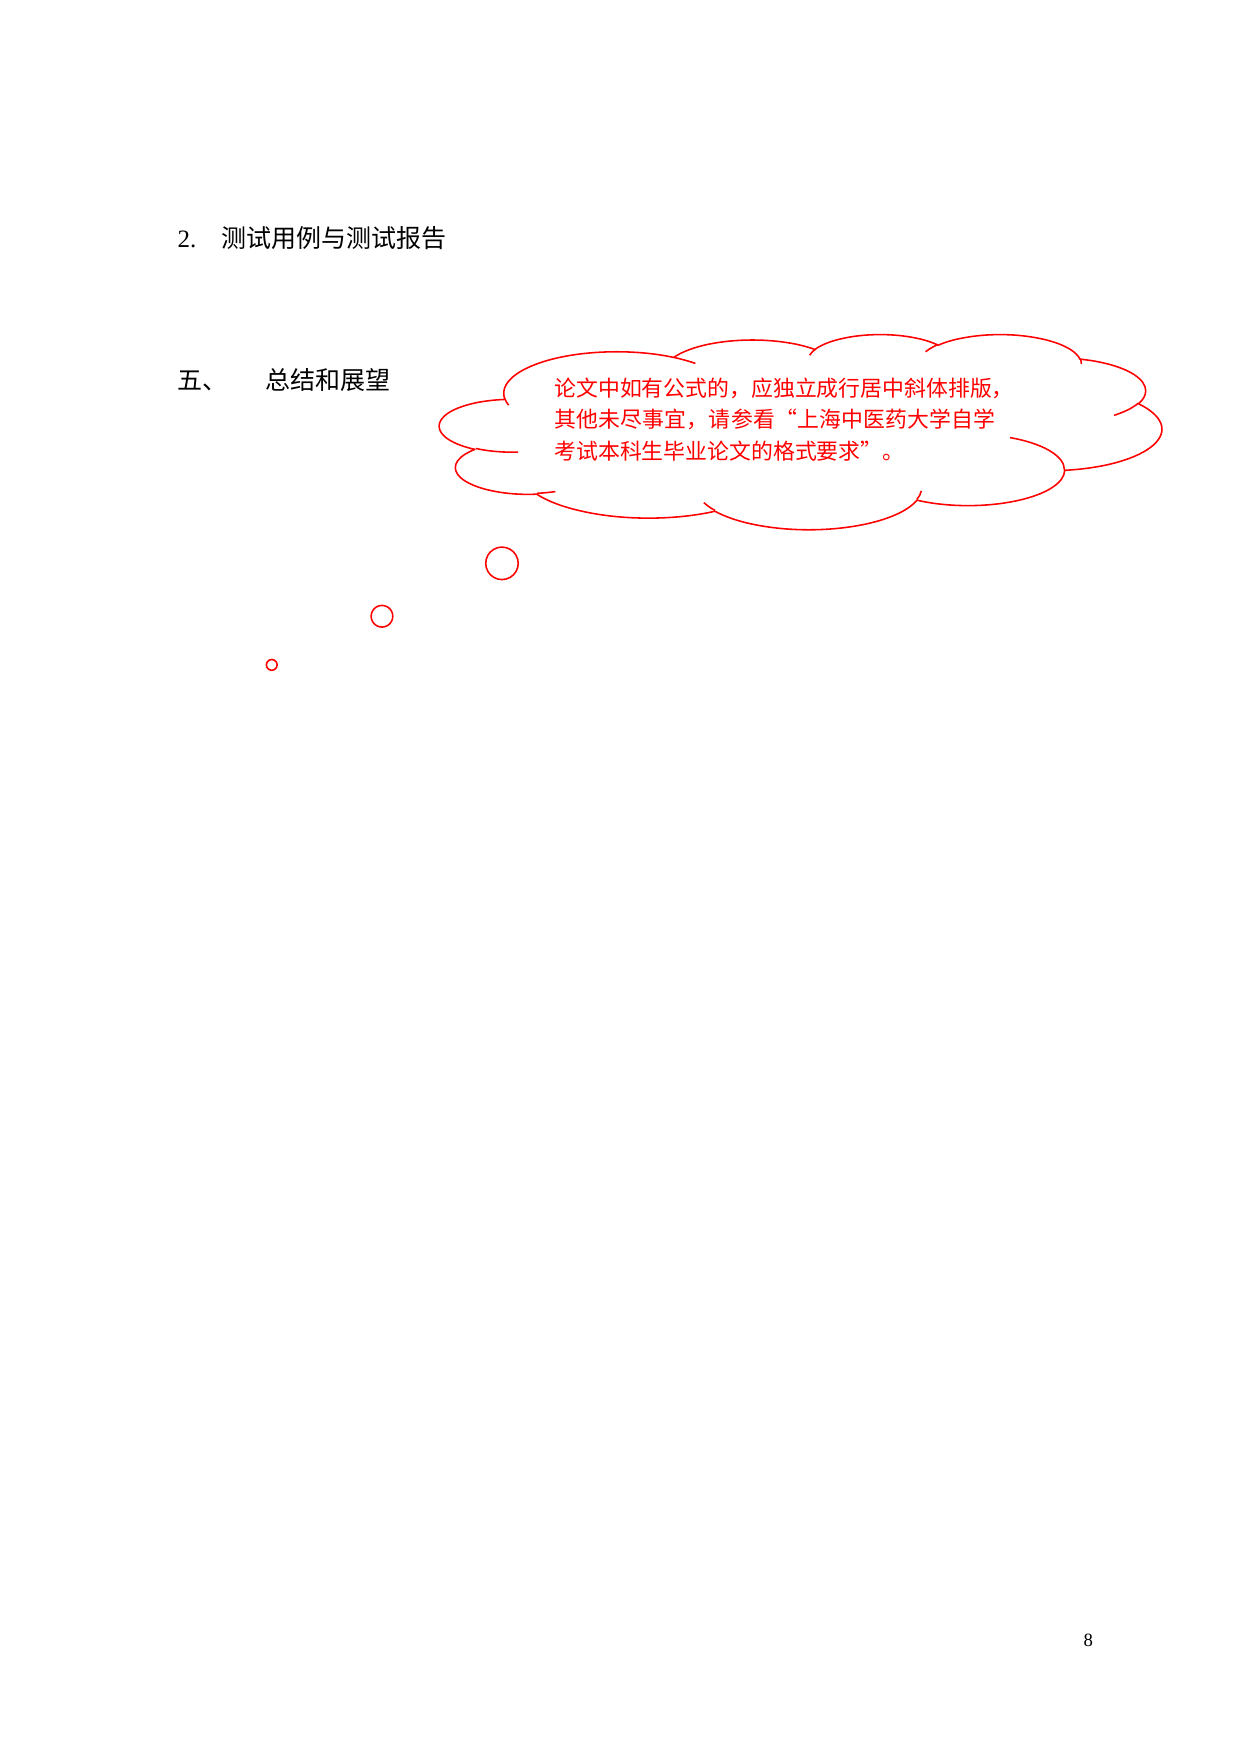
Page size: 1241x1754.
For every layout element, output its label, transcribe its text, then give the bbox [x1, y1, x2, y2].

subtitle 总结和展望 [177, 346, 694, 411]
list 测试用例与测试报告 [177, 204, 1092, 269]
